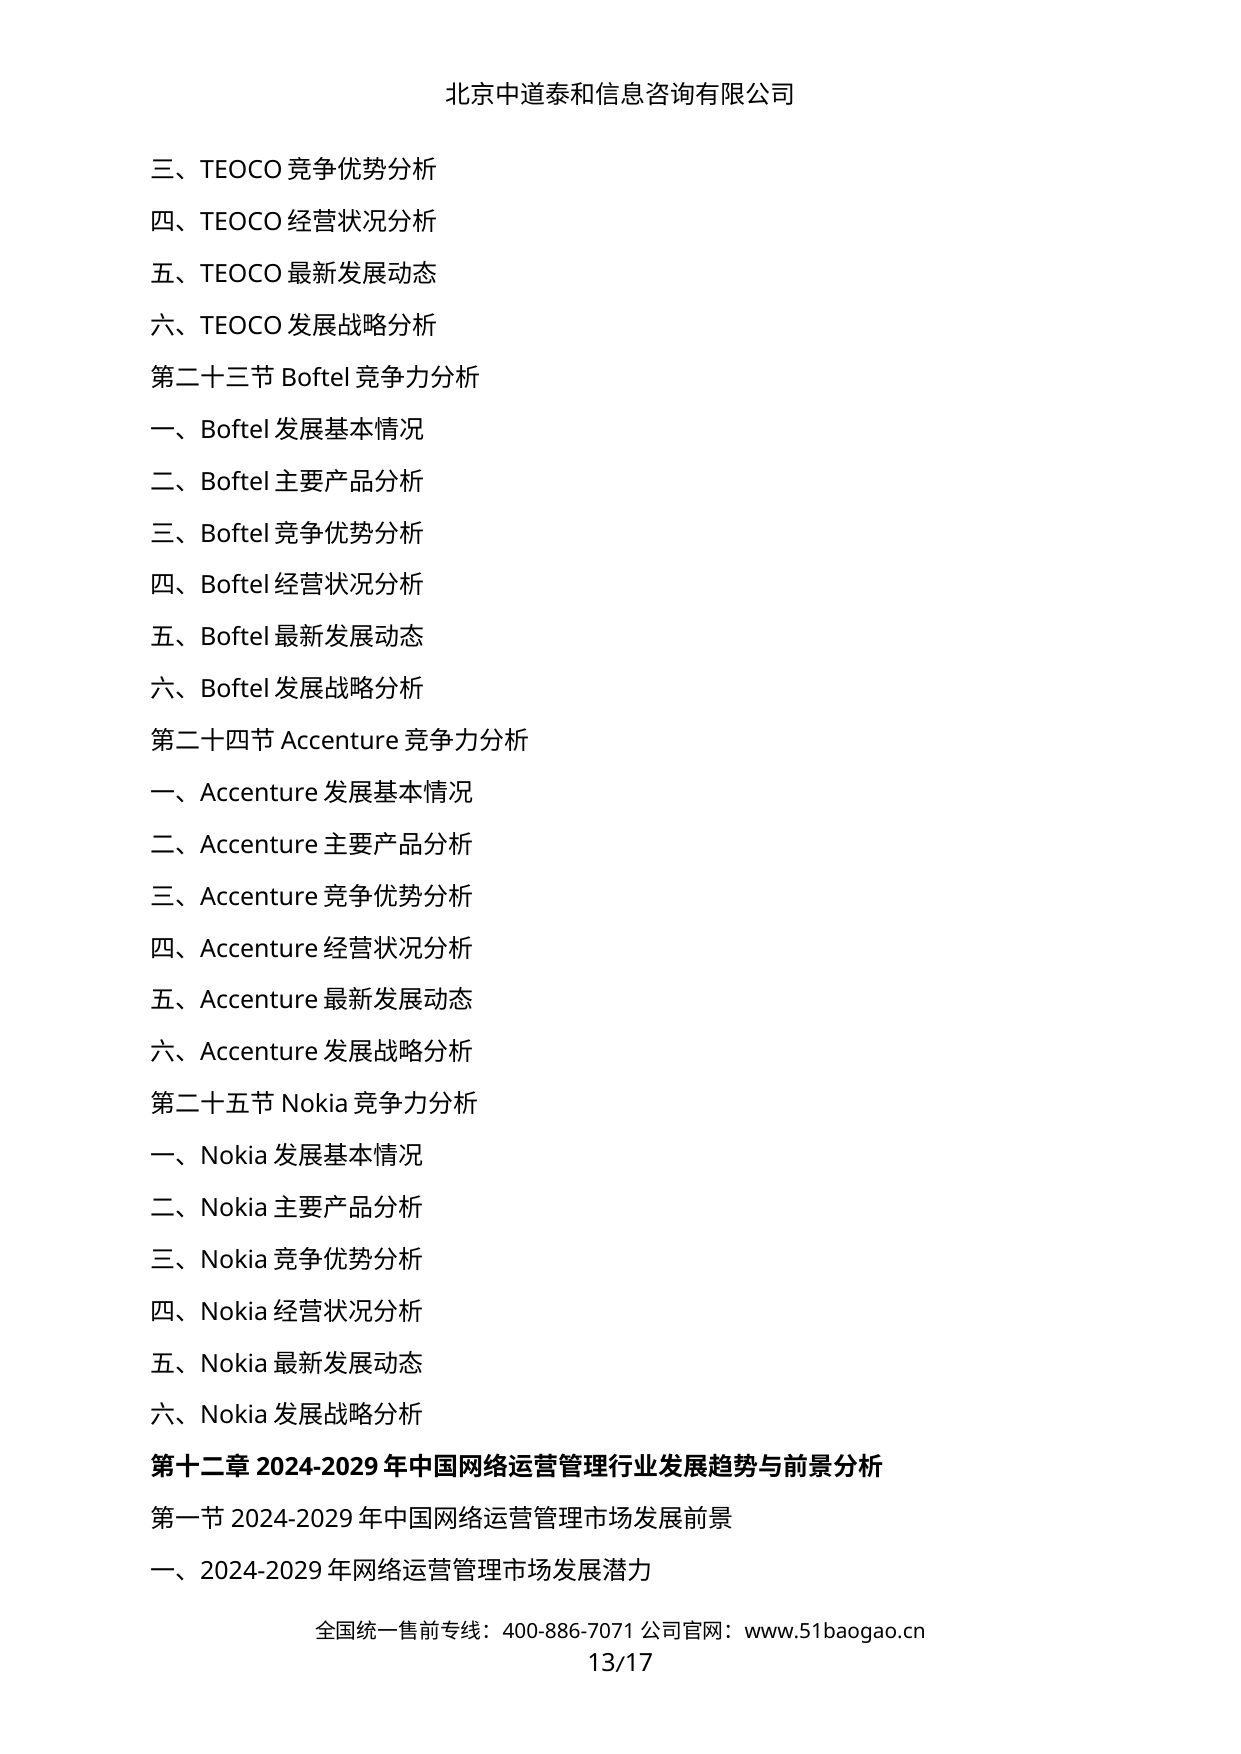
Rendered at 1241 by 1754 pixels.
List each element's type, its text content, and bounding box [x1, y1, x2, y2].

text 四、Accenture经营状况分析 [150, 928, 1090, 964]
text 三、TEOCO竞争优势分析 [150, 150, 1090, 186]
text 五、Boftel最新发展动态 [150, 617, 1090, 653]
text 第二十五节 Nokia竞争力分析 [150, 1084, 1090, 1120]
text 二、Accenture主要产品分析 [150, 824, 1090, 861]
text 五、Accenture最新发展动态 [150, 980, 1090, 1016]
text 六、Boftel发展战略分析 [150, 669, 1090, 705]
text 一、2024-2029年网络运营管理市场发展潜力 [150, 1551, 1090, 1587]
text 五、TEOCO最新发展动态 [150, 254, 1090, 290]
text 三、Boftel竞争优势分析 [150, 513, 1090, 549]
text 第二十四节 Accenture竞争力分析 [150, 721, 1090, 757]
text 五、Nokia最新发展动态 [150, 1343, 1090, 1379]
text 二、Nokia主要产品分析 [150, 1187, 1090, 1224]
text 四、Nokia经营状况分析 [150, 1291, 1090, 1327]
text 一、Nokia发展基本情况 [150, 1136, 1090, 1172]
text 二、Boftel主要产品分析 [150, 461, 1090, 497]
text 六、Accenture发展战略分析 [150, 1032, 1090, 1068]
text 四、TEOCO经营状况分析 [150, 202, 1090, 238]
text 一、Boftel发展基本情况 [150, 409, 1090, 446]
text 六、TEOCO发展战略分析 [150, 306, 1090, 342]
text 一、Accenture发展基本情况 [150, 772, 1090, 809]
text 六、Nokia发展战略分析 [150, 1395, 1090, 1431]
text 三、Nokia竞争优势分析 [150, 1239, 1090, 1276]
text 第二十三节 Boftel竞争力分析 [150, 357, 1090, 394]
text 第一节 2024-2029年中国网络运营管理市场发展前景 [150, 1499, 1090, 1535]
text 四、Boftel经营状况分析 [150, 565, 1090, 601]
text 第十二章 2024-2029年中国网络运营管理行业发展趋势与前景分析 [150, 1447, 1090, 1483]
text 三、Accenture竞争优势分析 [150, 876, 1090, 912]
